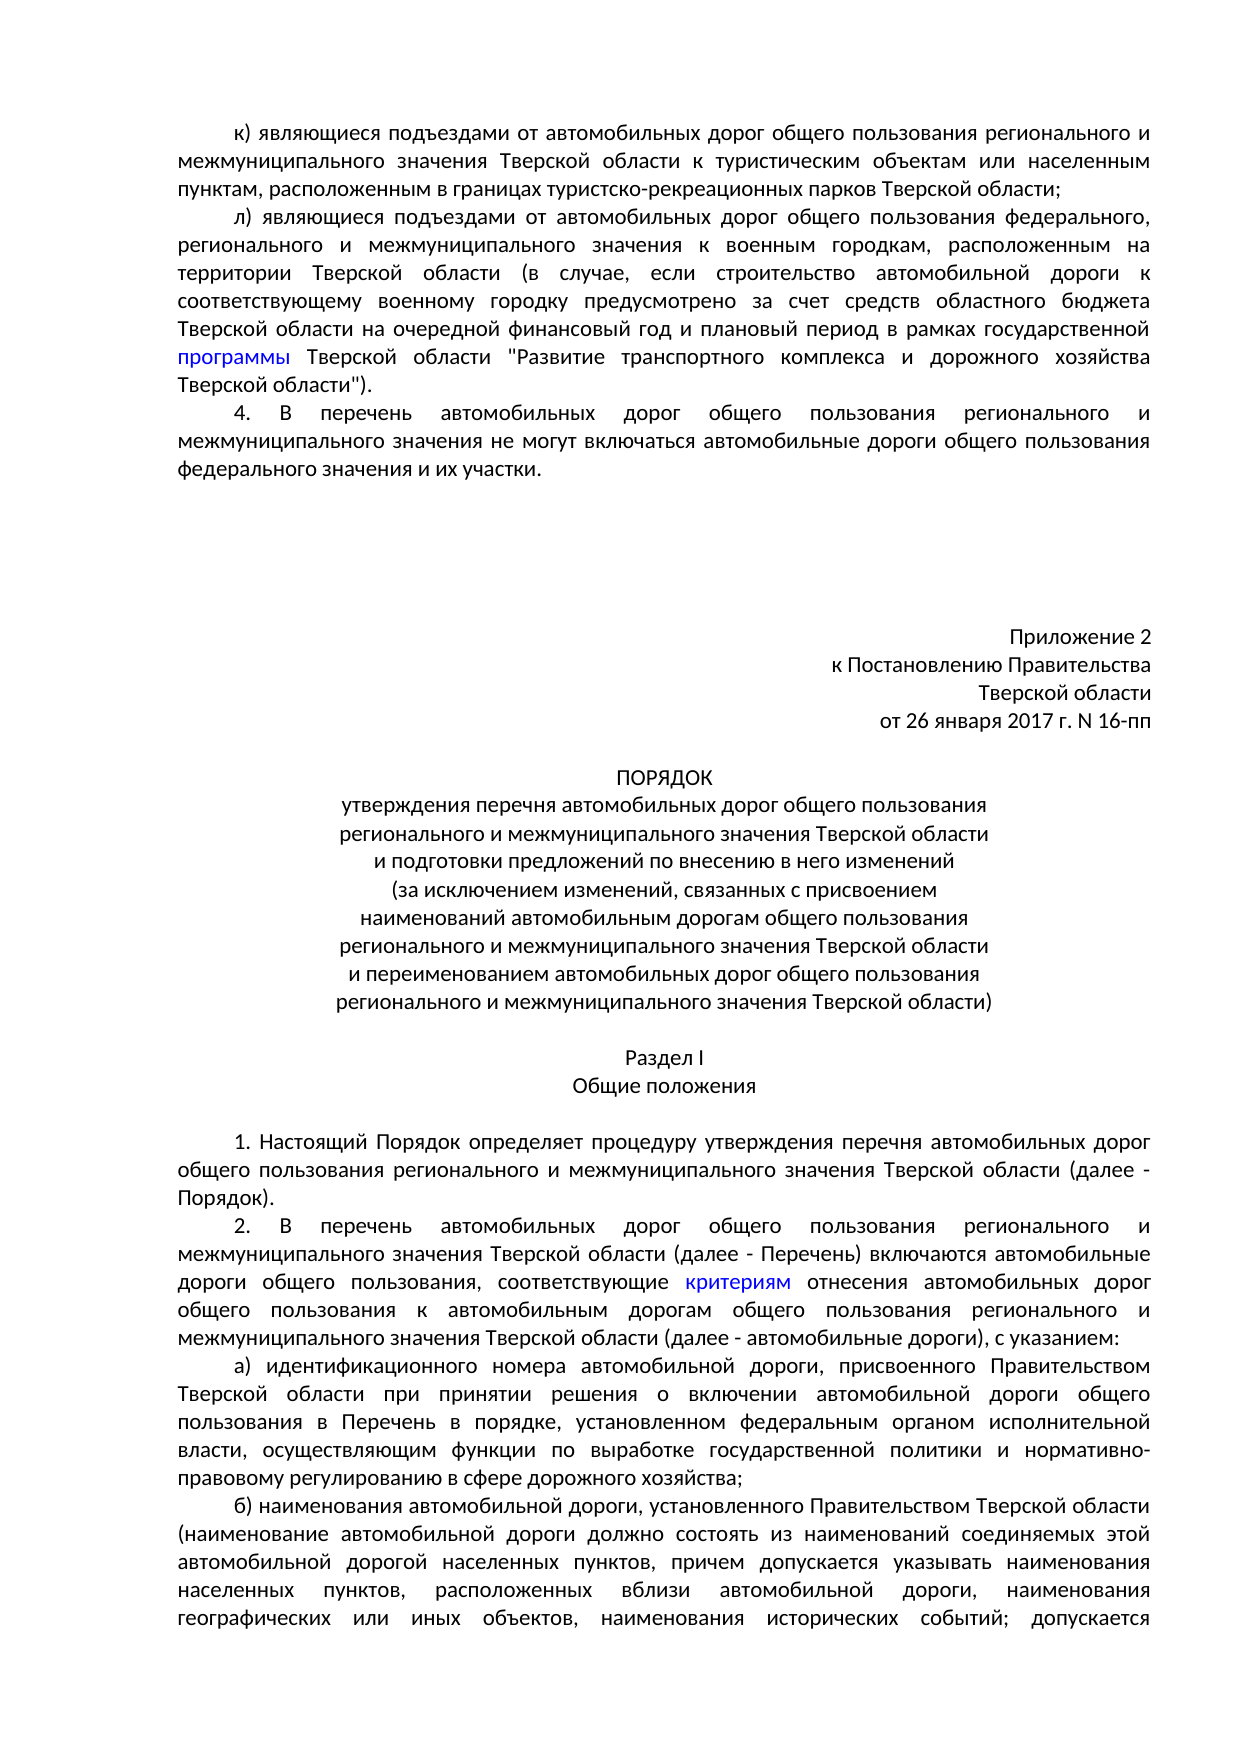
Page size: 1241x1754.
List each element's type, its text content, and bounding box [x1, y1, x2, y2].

text регионального и межмуниципального значения Тверской области [177, 931, 1152, 959]
text регионального и межмуниципального значения Тверской области) [177, 987, 1152, 1015]
text Приложение 2 [177, 622, 1152, 651]
text 1. Настоящий Порядок определяет процедуру утверждения перечня автомобильных дорог общего пользования регионального и межмуниципального значения Тверской области (далее - Порядок). [177, 1127, 1152, 1211]
text Общие положения [177, 1071, 1152, 1099]
text 2. В перечень автомобильных дорог общего пользования регионального и межмуниципального значения Тверской области (далее - Перечень) включаются автомобильные дороги общего пользования, соответствующие критериям отнесения автомобильных дорог общего пользования к автомобильным дорогам общего пользования регионального и межмуниципального значения Тверской области (далее - автомобильные дороги), с указанием: [177, 1211, 1152, 1351]
text и подготовки предложений по внесению в него изменений [177, 847, 1152, 875]
text а) идентификационного номера автомобильной дороги, присвоенного Правительством Тверской области при принятии решения о включении автомобильной дороги общего пользования в Перечень в порядке, установленном федеральным органом исполнительной власти, осуществляющим функции по выработке государственной политики и нормативно-правовому регулированию в сфере дорожного хозяйства; [177, 1351, 1152, 1491]
text Тверской области [177, 678, 1152, 707]
text Раздел I [177, 1043, 1152, 1071]
text от 26 января 2017 г. N 16-пп [177, 707, 1152, 734]
text 4. В перечень автомобильных дорог общего пользования регионального и межмуниципального значения не могут включаться автомобильные дороги общего пользования федерального значения и их участки. [177, 398, 1152, 482]
text ПОРЯДОК [177, 763, 1152, 791]
text и переименованием автомобильных дорог общего пользования [177, 959, 1152, 987]
text наименований автомобильным дорогам общего пользования [177, 903, 1152, 931]
text утверждения перечня автомобильных дорог общего пользования [177, 791, 1152, 819]
text к Постановлению Правительства [177, 651, 1152, 678]
text л) являющиеся подъездами от автомобильных дорог общего пользования федерального, регионального и межмуниципального значения к военным городкам, расположенным на территории Тверской области (в случае, если строительство автомобильной дороги к соответствующему военному городку предусмотрено за счет средств областного бюджета Тверской области на очередной финансовый год и плановый период в рамках государственной программы Тверской области "Развитие транспортного комплекса и дорожного хозяйства Тверской области"). [177, 202, 1152, 398]
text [177, 1491, 1152, 1631]
text (за исключением изменений, связанных с присвоением [177, 875, 1152, 903]
text регионального и межмуниципального значения Тверской области [177, 819, 1152, 847]
text к) являющиеся подъездами от автомобильных дорог общего пользования регионального и межмуниципального значения Тверской области к туристическим объектам или населенным пунктам, расположенным в границах туристско-рекреационных парков Тверской области; [177, 118, 1152, 202]
